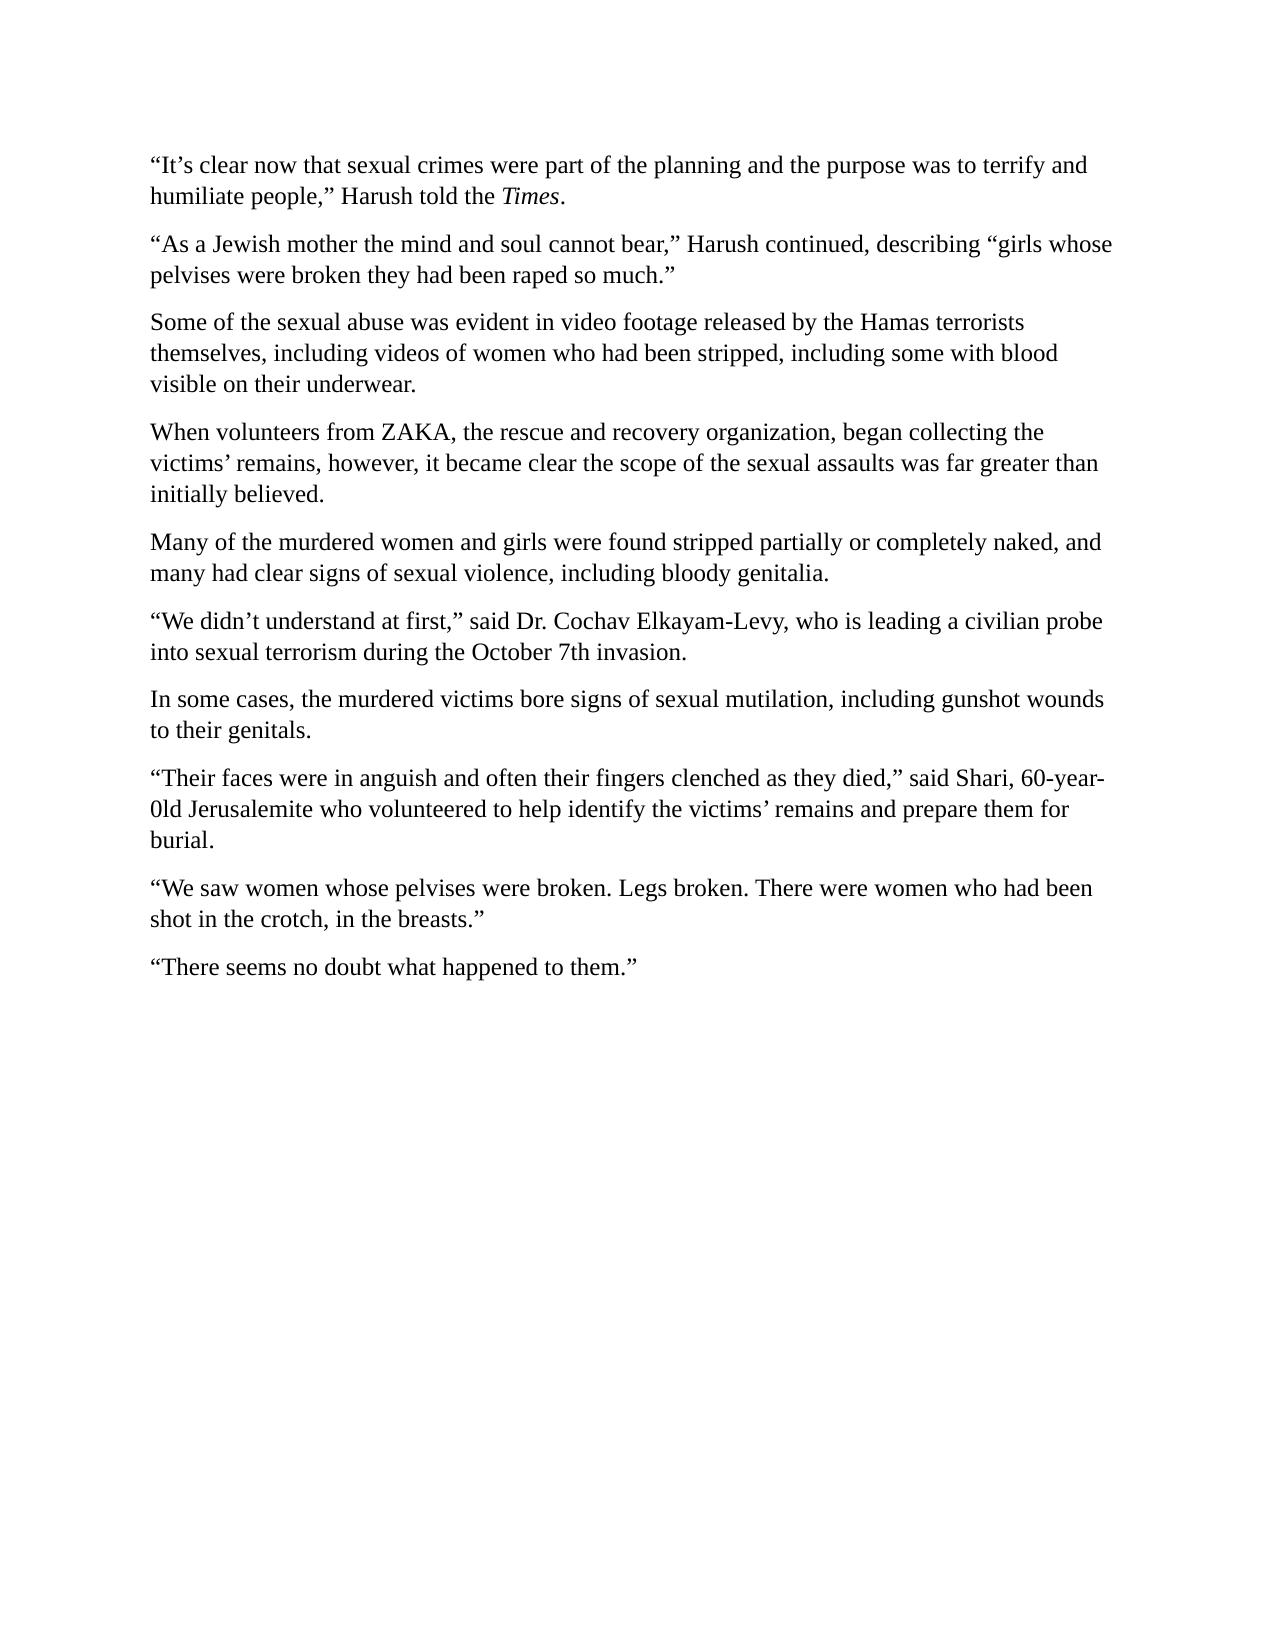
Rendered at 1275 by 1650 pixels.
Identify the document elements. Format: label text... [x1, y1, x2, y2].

text When volunteers from ZAKA, the rescue and recovery organization, began collecting the victims’ remains, however, it became clear the scope of the sexual assaults was far greater than initially believed. [150, 417, 1125, 508]
text “As a Jewish mother the mind and soul cannot bear,” Harush continued, describing “girls whose pelvises were broken they had been raped so much.” [150, 229, 1125, 288]
text “We saw women whose pelvises were broken. Legs broken. There were women who had been shot in the crotch, in the breasts.” [150, 873, 1125, 933]
text In some cases, the murdered victims bore signs of sexual mutilation, including gunshot wounds to their genitals. [150, 684, 1125, 744]
text “We didn’t understand at first,” said Dr. Cochav Elkayam-Levy, who is leading a civilian probe into sexual terrorism during the October 7th invasion. [150, 606, 1125, 666]
text “It’s clear now that sexual crimes were part of the planning and the purpose was to terrify and humiliate people,” Harush told the Times. [150, 150, 1125, 210]
text “There seems no doubt what happened to them.” [150, 952, 1125, 981]
text “Their faces were in anguish and often their fingers clenched as they died,” said Shari, 60-year-0ld Jerusalemite who volunteered to help identify the victims’ remains and prepare them for burial. [150, 763, 1125, 854]
text Many of the murdered women and girls were found stripped partially or completely naked, and many had clear signs of sexual violence, including bloody genitalia. [150, 527, 1125, 587]
text Some of the sexual abuse was evident in video footage released by the Hamas terrorists themselves, including videos of women who had been stripped, including some with blood visible on their underwear. [150, 307, 1125, 398]
